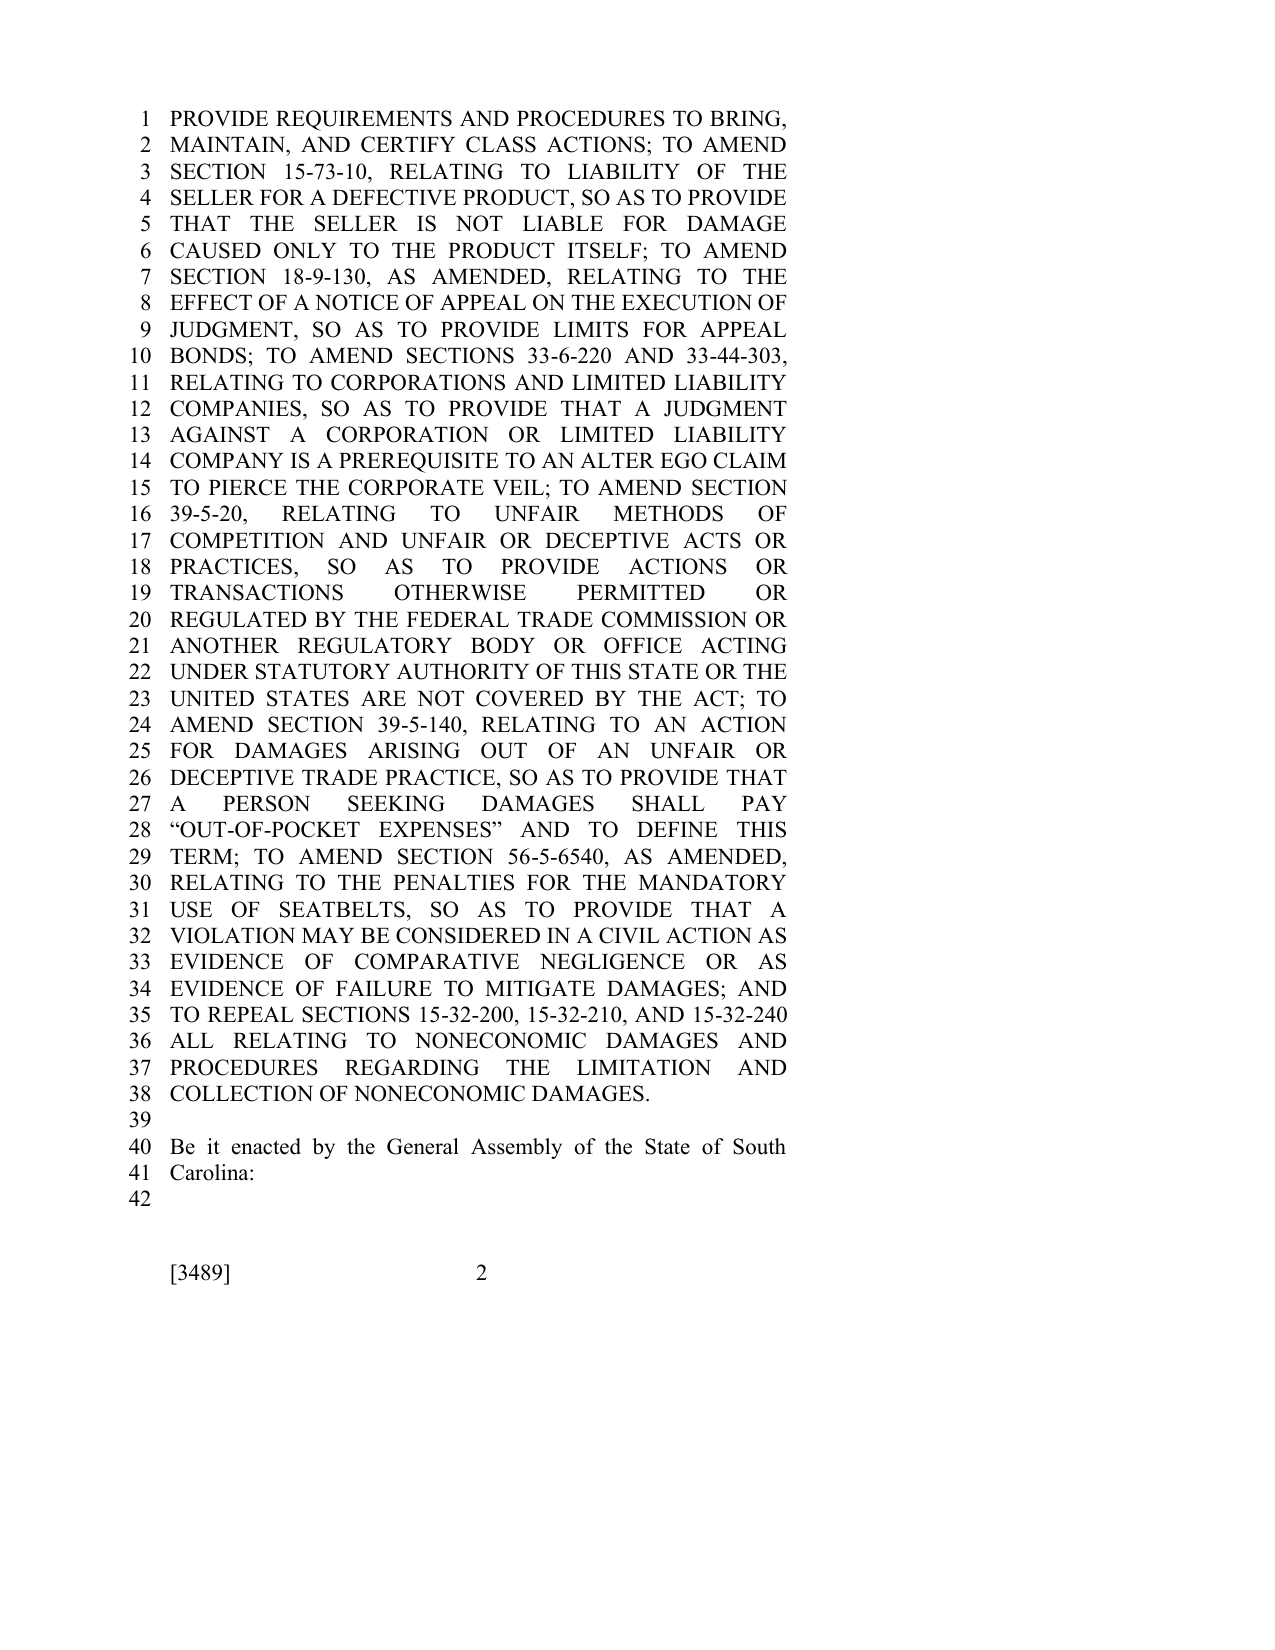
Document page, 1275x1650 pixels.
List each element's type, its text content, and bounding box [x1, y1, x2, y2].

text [169, 105, 787, 1106]
text Be it enacted by the General Assembly of the State of South Carolina: [169, 1133, 787, 1186]
